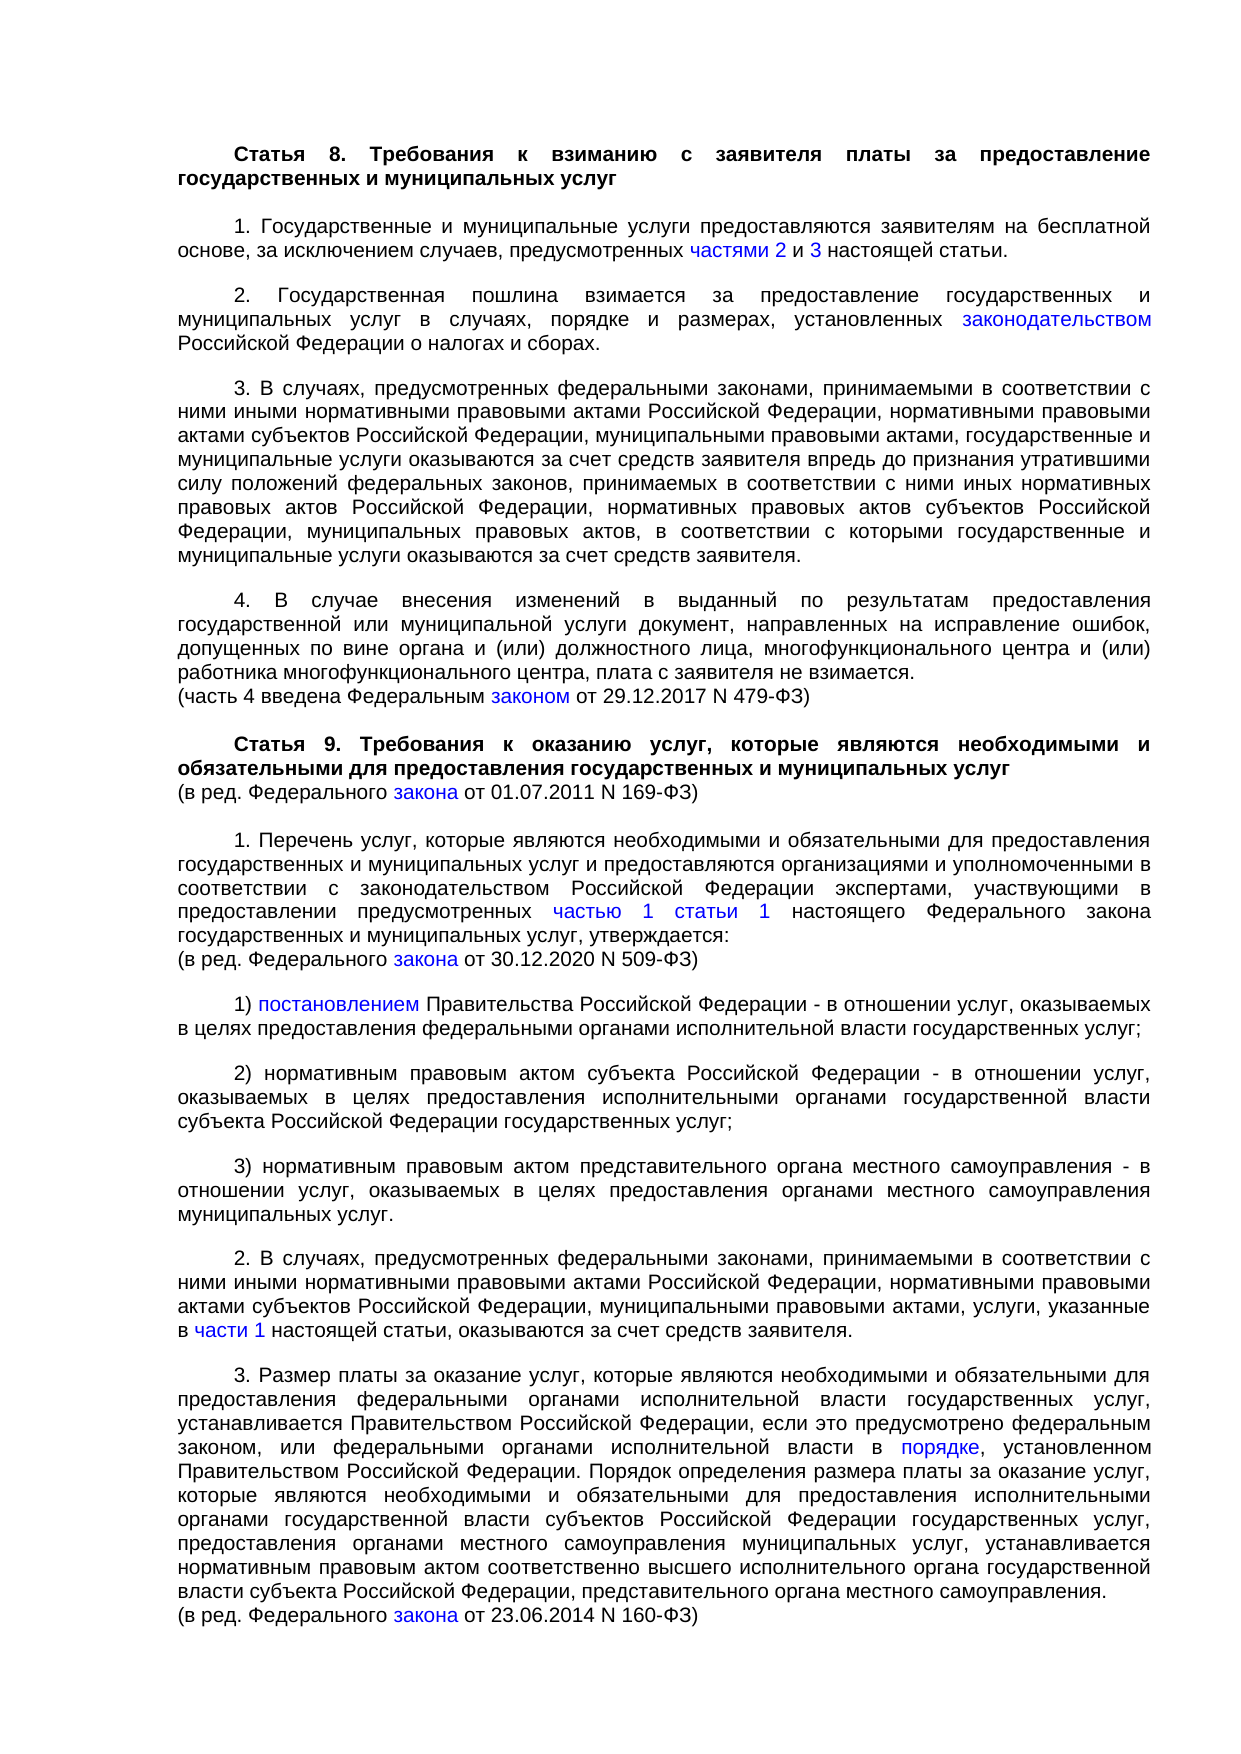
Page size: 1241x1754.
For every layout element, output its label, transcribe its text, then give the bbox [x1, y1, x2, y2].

text 1. Государственные и муниципальные услуги предоставляются заявителям на бесплатной основе, за исключением случаев, предусмотренных частями 2 и 3 настоящей статьи. [177, 214, 1152, 262]
title Статья 8. Требования к взиманию с заявителя платы за предоставление государственных и муниципальных услуг [177, 142, 1152, 190]
text (в ред. Федерального закона от 30.12.2020 N 509-ФЗ) [177, 947, 1152, 971]
text 2. Государственная пошлина взимается за предоставление государственных и муниципальных услуг в случаях, порядке и размерах, установленных законодательством Российской Федерации о налогах и сборах. [177, 283, 1152, 354]
text 1. Перечень услуг, которые являются необходимыми и обязательными для предоставления государственных и муниципальных услуг и предоставляются организациями и уполномоченными в соответствии с законодательством Российской Федерации экспертами, участвующими в предоставлении предусмотренных частью 1 статьи 1 настоящего Федерального закона государственных и муниципальных услуг, утверждается: [177, 827, 1152, 947]
text 3. В случаях, предусмотренных федеральными законами, принимаемыми в соответствии с ними иными нормативными правовыми актами Российской Федерации, нормативными правовыми актами субъектов Российской Федерации, муниципальными правовыми актами, государственные и муниципальные услуги оказываются за счет средств заявителя впредь до признания утратившими силу положений федеральных законов, принимаемых в соответствии с ними иных нормативных правовых актов Российской Федерации, нормативных правовых актов субъектов Российской Федерации, муниципальных правовых актов, в соответствии с которыми государственные и муниципальные услуги оказываются за счет средств заявителя. [177, 375, 1152, 567]
text 3) нормативным правовым актом представительного органа местного самоуправления - в отношении услуг, оказываемых в целях предоставления органами местного самоуправления муниципальных услуг. [177, 1153, 1152, 1225]
text 4. В случае внесения изменений в выданный по результатам предоставления государственной или муниципальной услуги документ, направленных на исправление ошибок, допущенных по вине органа и (или) должностного лица, многофункционального центра и (или) работника многофункционального центра, плата с заявителя не взимается. [177, 588, 1152, 684]
text 2. В случаях, предусмотренных федеральными законами, принимаемыми в соответствии с ними иными нормативными правовыми актами Российской Федерации, нормативными правовыми актами субъектов Российской Федерации, муниципальными правовыми актами, услуги, указанные в части 1 настоящей статьи, оказываются за счет средств заявителя. [177, 1246, 1152, 1342]
text 1) постановлением Правительства Российской Федерации - в отношении услуг, оказываемых в целях предоставления федеральными органами исполнительной власти государственных услуг; [177, 992, 1152, 1040]
text (в ред. Федерального закона от 23.06.2014 N 160-ФЗ) [177, 1602, 1152, 1626]
text 2) нормативным правовым актом субъекта Российской Федерации - в отношении услуг, оказываемых в целях предоставления исполнительными органами государственной власти субъекта Российской Федерации государственных услуг; [177, 1061, 1152, 1133]
text (в ред. Федерального закона от 01.07.2011 N 169-ФЗ) [177, 779, 1152, 803]
title Статья 9. Требования к оказанию услуг, которые являются необходимыми и обязательными для предоставления государственных и муниципальных услуг [177, 732, 1152, 779]
text (часть 4 введена Федеральным законом от 29.12.2017 N 479-ФЗ) [177, 684, 1152, 708]
text 3. Размер платы за оказание услуг, которые являются необходимыми и обязательными для предоставления федеральными органами исполнительной власти государственных услуг, устанавливается Правительством Российской Федерации, если это предусмотрено федеральным законом, или федеральными органами исполнительной власти в порядке, установленном Правительством Российской Федерации. Порядок определения размера платы за оказание услуг, которые являются необходимыми и обязательными для предоставления исполнительными органами государственной власти субъектов Российской Федерации государственных услуг, предоставления органами местного самоуправления муниципальных услуг, устанавливается нормативным правовым актом соответственно высшего исполнительного органа государственной власти субъекта Российской Федерации, представительного органа местного самоуправления. [177, 1363, 1152, 1602]
